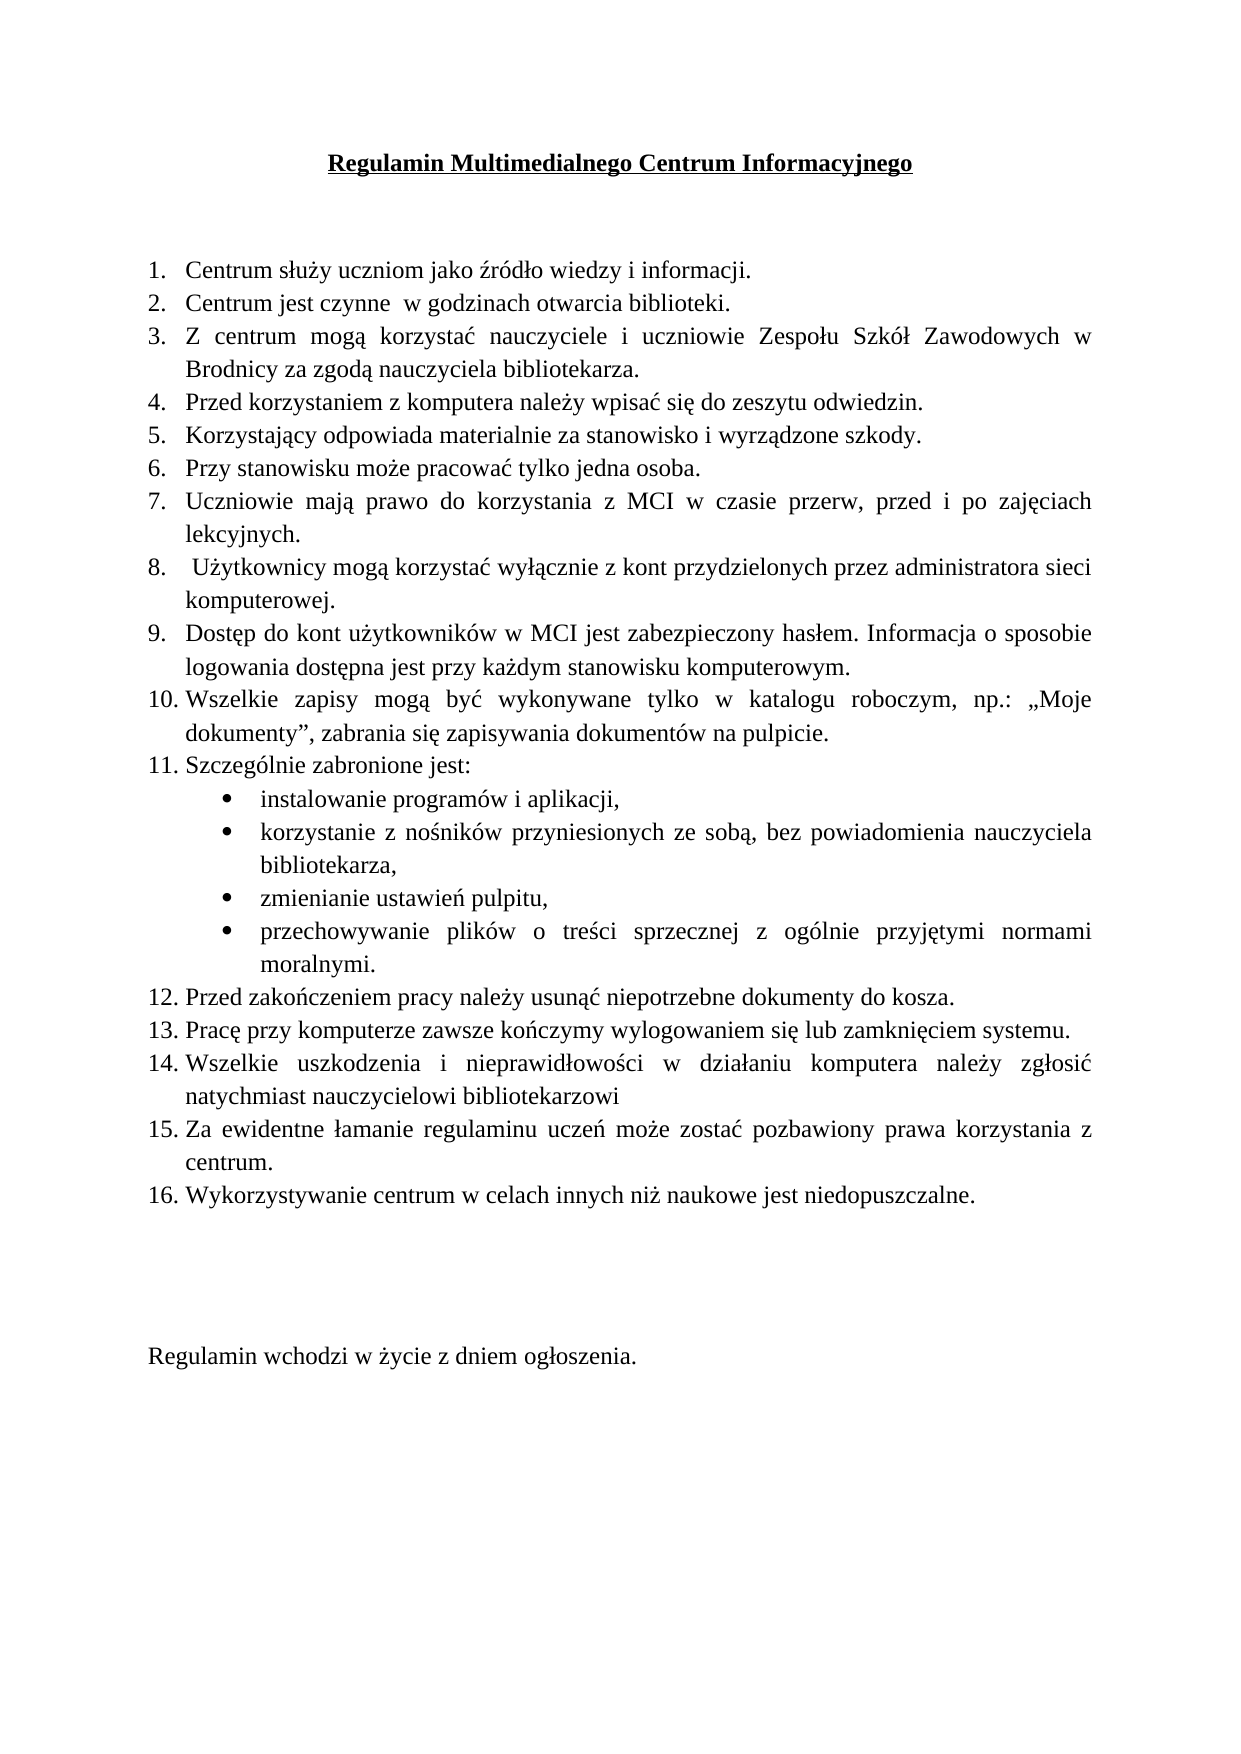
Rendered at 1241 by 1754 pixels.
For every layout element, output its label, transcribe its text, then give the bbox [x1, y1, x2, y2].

list korzystanie z nośników przyniesionych ze sobą, bez powiadomienia nauczyciela bibliotekarza, [223, 817, 1093, 878]
list instalowanie programów i aplikacji, [223, 784, 1093, 812]
list zmienianie ustawień pulpitu, [223, 883, 1093, 911]
list Z centrum mogą korzystać nauczyciele i uczniowie Zespołu Szkół Zawodowych w Brodnicy za zgodą nauczyciela bibliotekarza. [148, 321, 1093, 383]
list Wszelkie zapisy mogą być wykonywane tylko w katalogu roboczym, np.: „Moje dokumenty”, zabrania się zapisywania dokumentów na pulpicie. [148, 684, 1093, 746]
list Uczniowie mają prawo do korzystania z MCI w czasie przerw, przed i po zajęciach lekcyjnych. [148, 486, 1093, 548]
list Korzystający odpowiada materialnie za stanowisko i wyrządzone szkody. [148, 420, 1093, 449]
list Pracę przy komputerze zawsze kończymy wylogowaniem się lub zamknięciem systemu. [148, 1015, 1093, 1043]
text Regulamin Multimedialnego Centrum Informacyjnego [148, 148, 1093, 176]
list Przed korzystaniem z komputera należy wpisać się do zeszytu odwiedzin. [148, 387, 1093, 416]
list Za ewidentne łamanie regulaminu uczeń może zostać pozbawiony prawa korzystania z centrum. [148, 1114, 1093, 1176]
list Wszelkie uszkodzenia i nieprawidłowości w działaniu komputera należy zgłosić natychmiast nauczycielowi bibliotekarzowi [148, 1048, 1093, 1109]
list Centrum służy uczniom jako źródło wiedzy i informacji. [148, 255, 1093, 284]
list Wykorzystywanie centrum w celach innych niż naukowe jest niedopuszczalne. [148, 1180, 1093, 1209]
list przechowywanie plików o treści sprzecznej z ogólnie przyjętymi normami moralnymi. [223, 916, 1093, 977]
text Regulamin wchodzi w życie z dniem ogłoszenia. [148, 1341, 1093, 1370]
list Centrum jest czynne w godzinach otwarcia biblioteki. [148, 288, 1093, 317]
list Przed zakończeniem pracy należy usunąć niepotrzebne dokumenty do kosza. [148, 982, 1093, 1011]
list Przy stanowisku może pracować tylko jedna osoba. [148, 453, 1093, 482]
list Dostęp do kont użytkowników w MCI jest zabezpieczony hasłem. Informacja o sposobie logowania dostępna jest przy każdym stanowisku komputerowym. [148, 618, 1093, 680]
list Szczególnie zabronione jest: [148, 751, 1093, 779]
list Użytkownicy mogą korzystać wyłącznie z kont przydzielonych przez administratora sieci komputerowej. [148, 552, 1093, 614]
